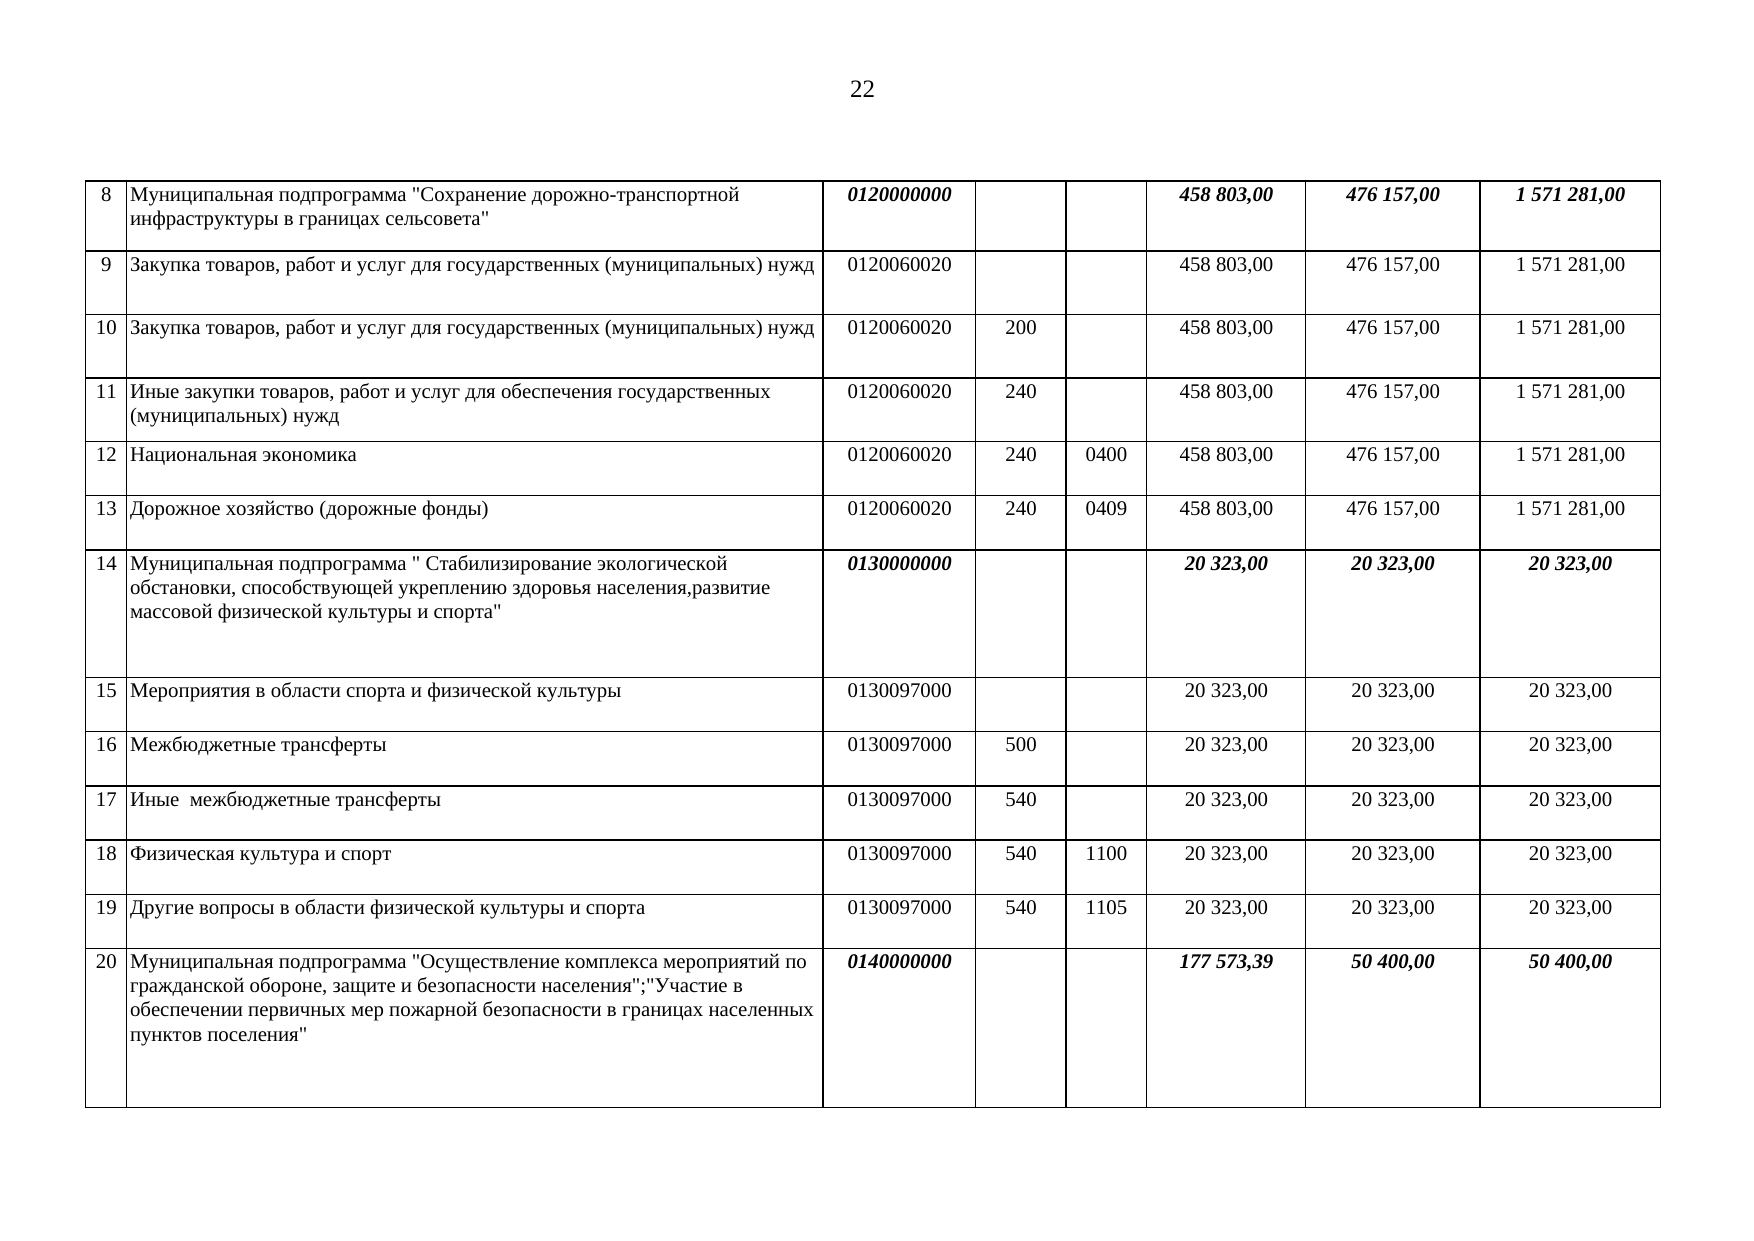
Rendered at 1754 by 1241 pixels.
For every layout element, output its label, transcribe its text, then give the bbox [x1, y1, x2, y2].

table_cell [1067, 182, 1146, 250]
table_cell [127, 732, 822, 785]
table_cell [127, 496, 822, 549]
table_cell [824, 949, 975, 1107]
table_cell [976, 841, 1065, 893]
table_cell [976, 252, 1065, 313]
table_cell 0120060020 [824, 315, 975, 377]
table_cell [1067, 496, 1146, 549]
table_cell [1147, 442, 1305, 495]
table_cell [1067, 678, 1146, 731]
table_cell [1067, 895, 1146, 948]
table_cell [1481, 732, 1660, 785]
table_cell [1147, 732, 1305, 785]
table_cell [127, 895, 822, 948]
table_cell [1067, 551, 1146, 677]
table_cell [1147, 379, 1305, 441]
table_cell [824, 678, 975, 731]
table_cell Муниципальная подпрограмма "Сохранение дорожно-транспортной инфраструктуры в границах сельсовета" [127, 182, 822, 250]
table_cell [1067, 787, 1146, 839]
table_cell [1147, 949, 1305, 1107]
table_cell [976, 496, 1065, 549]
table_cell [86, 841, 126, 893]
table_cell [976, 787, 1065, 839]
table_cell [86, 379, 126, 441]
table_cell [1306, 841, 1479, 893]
table_cell 0120000000 [824, 182, 975, 250]
table_cell [1067, 252, 1146, 313]
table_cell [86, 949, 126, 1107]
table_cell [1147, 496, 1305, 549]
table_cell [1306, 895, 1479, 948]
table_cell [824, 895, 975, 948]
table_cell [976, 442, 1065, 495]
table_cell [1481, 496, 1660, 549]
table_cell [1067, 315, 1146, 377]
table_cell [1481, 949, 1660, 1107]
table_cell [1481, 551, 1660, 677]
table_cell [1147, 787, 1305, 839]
table_cell 458 803,00 [1147, 182, 1305, 250]
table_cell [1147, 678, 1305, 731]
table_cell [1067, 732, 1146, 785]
table_cell 9 [86, 252, 126, 313]
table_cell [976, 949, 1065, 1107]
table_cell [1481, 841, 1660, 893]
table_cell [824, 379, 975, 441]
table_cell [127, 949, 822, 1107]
table_cell 476 157,00 [1306, 182, 1479, 250]
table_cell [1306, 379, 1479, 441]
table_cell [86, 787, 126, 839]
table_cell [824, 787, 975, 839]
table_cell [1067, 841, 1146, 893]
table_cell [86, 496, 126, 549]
table_cell 1 571 281,00 [1481, 182, 1660, 250]
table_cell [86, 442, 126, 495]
table_cell 1 571 281,00 [1481, 252, 1660, 313]
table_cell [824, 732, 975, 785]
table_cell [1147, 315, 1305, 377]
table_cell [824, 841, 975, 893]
table_cell 458 803,00 [1147, 252, 1305, 313]
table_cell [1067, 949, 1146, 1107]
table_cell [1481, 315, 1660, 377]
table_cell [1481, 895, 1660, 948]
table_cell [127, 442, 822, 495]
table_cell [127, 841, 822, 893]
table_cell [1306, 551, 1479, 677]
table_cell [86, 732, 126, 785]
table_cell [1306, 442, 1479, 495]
table_cell 8 [86, 182, 126, 250]
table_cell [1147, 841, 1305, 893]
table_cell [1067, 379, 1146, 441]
table_cell 10 [86, 315, 126, 377]
table_cell 476 157,00 [1306, 252, 1479, 313]
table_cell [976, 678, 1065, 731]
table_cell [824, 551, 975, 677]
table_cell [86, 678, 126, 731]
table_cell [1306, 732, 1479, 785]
table_cell 0120060020 [824, 252, 975, 313]
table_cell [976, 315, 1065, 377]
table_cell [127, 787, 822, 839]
table_cell Закупка товаров, работ и услуг для государственных (муниципальных) нужд [127, 315, 822, 377]
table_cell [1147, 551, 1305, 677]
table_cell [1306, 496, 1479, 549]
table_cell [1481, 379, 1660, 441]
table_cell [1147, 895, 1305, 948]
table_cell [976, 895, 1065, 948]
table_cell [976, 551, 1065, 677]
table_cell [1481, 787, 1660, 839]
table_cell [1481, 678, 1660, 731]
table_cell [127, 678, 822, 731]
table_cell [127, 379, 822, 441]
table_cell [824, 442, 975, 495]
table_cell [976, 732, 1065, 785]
table_cell [976, 182, 1065, 250]
table_cell Закупка товаров, работ и услуг для государственных (муниципальных) нужд [127, 252, 822, 313]
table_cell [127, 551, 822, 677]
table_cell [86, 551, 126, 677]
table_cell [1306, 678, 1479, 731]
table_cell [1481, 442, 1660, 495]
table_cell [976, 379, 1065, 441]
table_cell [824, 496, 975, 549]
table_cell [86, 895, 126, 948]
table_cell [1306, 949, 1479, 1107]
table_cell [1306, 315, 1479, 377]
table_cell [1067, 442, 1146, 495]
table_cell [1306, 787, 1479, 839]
